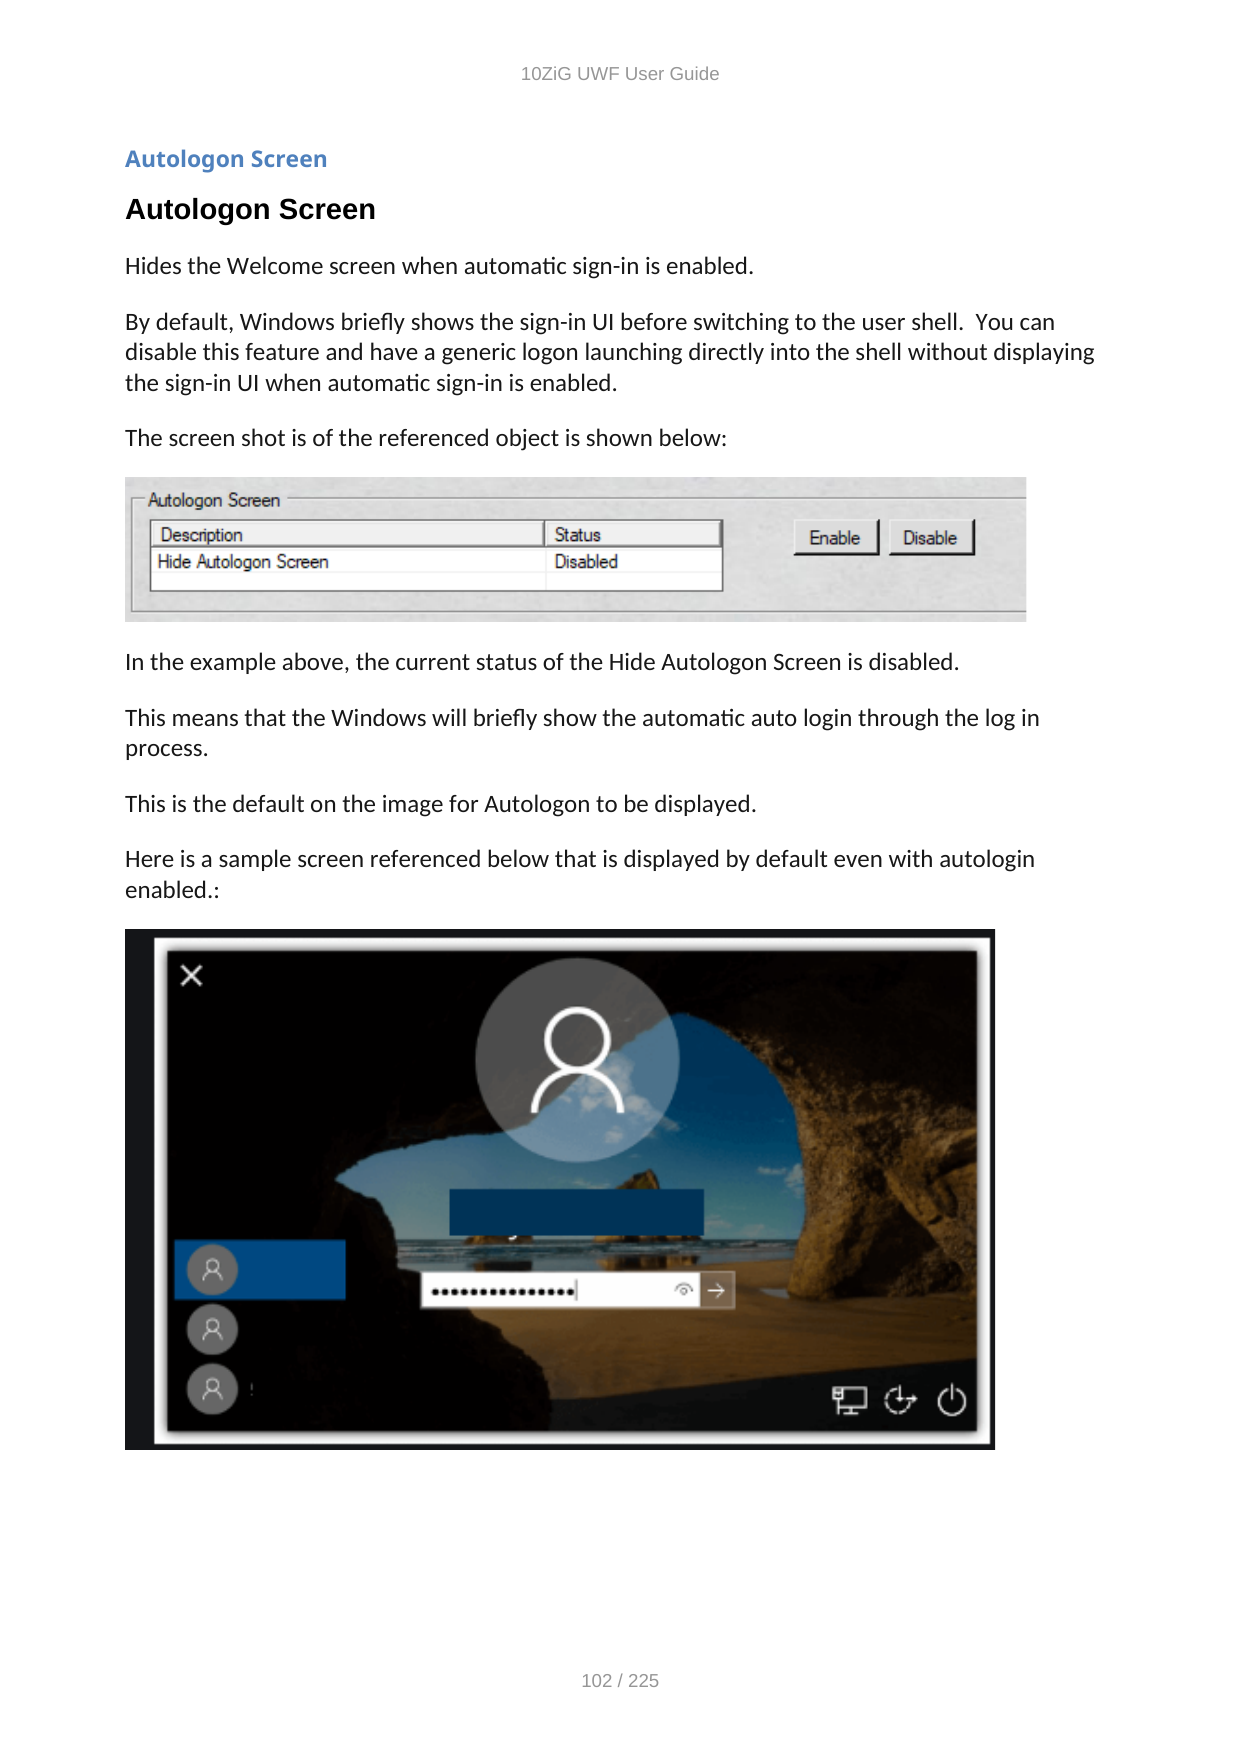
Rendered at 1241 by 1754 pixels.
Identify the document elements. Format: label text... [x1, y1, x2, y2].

text Autologon Screen [123, 141, 1117, 176]
picture [125, 929, 996, 1450]
text The screen shot is of the referenced object is shown below: [125, 422, 1115, 453]
text Autologon Screen [125, 192, 1115, 225]
text This is the default on the image for Autologon to be displayed. [125, 788, 1115, 819]
text Here is a sample screen referenced below that is displayed by default even with autologin enabled.: [125, 844, 1115, 905]
text Hides the Welcome screen when automatic sign-in is enabled. [125, 250, 1115, 281]
picture [125, 477, 1027, 622]
text In the example above, the current status of the Hide Autologon Screen is disabled. [125, 647, 1115, 677]
text By default, Windows briefly shows the sign-in UI before switching to the user shell. You can disable this feature and have a generic logon launching directly into the shell without displaying the sign-in UI when automatic sign-in is enabled. [125, 306, 1115, 397]
text This means that the Windows will briefly show the automatic auto login through the log in process. [125, 702, 1115, 763]
